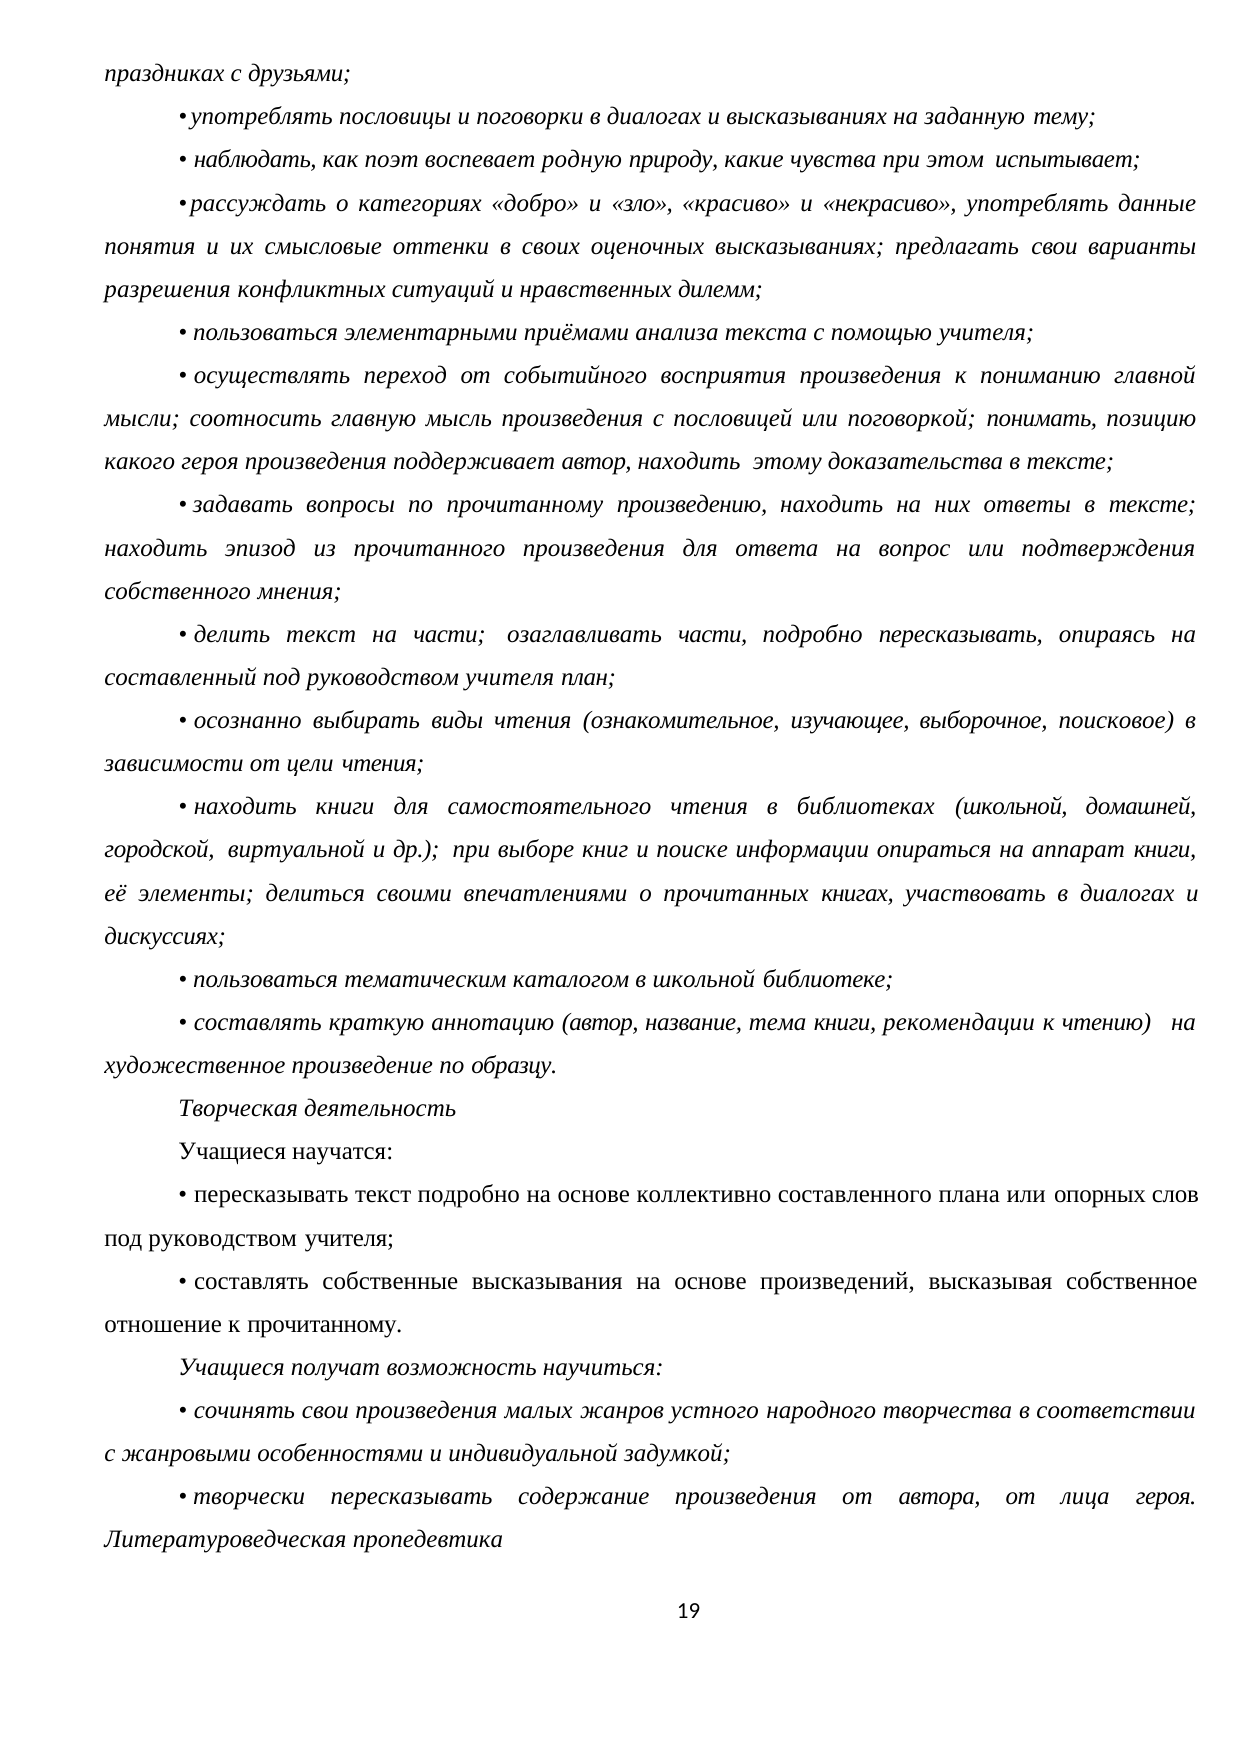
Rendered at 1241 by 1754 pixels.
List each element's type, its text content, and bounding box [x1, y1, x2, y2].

list рассуждать о категориях «добро» и «зло», «красиво» и «некрасиво», употреблять данные понятия и их смысловые оттенки в своих оценочных высказываниях; предлагать свои варианты разрешения конфликтных ситуаций и нравственных дилемм; [104, 188, 1198, 303]
list осуществлять переход от событийного восприятия произведения к пониманию главной мысли; соотносить главную мысль произведения с пословицей или поговоркой; понимать, позицию какого героя произведения поддерживает автор, находить этому доказательства в тексте; [104, 360, 1198, 475]
list сочинять свои произведения малых жанров устного народного творчества в соответствии с жанровыми особенностями и индивидуальной задумкой; [104, 1395, 1198, 1467]
list делить текст на части; озаглавливать части, подробно пересказывать, опираясь на составленный под руководством учителя план; [104, 619, 1198, 691]
list составлять краткую аннотацию (автор, название, тема книги, рекомендации к чтению) на художественное произведение по образцу. [104, 1007, 1198, 1079]
list наблюдать, как поэт воспевает родную природу, какие чувства при этом испытывает; [104, 144, 1198, 173]
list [104, 58, 1198, 87]
list пользоваться элементарными приёмами анализа текста с помощью учителя; [104, 317, 1198, 346]
list употреблять пословицы и поговорки в диалогах и высказываниях на заданную тему; [104, 101, 1198, 130]
list задавать вопросы по прочитанному произведению, находить на них ответы в тексте; находить эпизод из прочитанного произведения для ответа на вопрос или подтверждения собственного мнения; [104, 489, 1198, 604]
list составлять собственные высказывания на основе произведений, высказывая собственное отношение к прочитанному. [104, 1266, 1198, 1338]
text Учащиеся получат возможность научиться: [104, 1352, 1198, 1381]
list пересказывать текст подробно на основе коллективно составленного плана или опорных слов под руководством учителя; [104, 1179, 1198, 1251]
list осознанно выбирать виды чтения (ознакомительное, изучающее, выборочное, поисковое) в зависимости от цели чтения; [104, 705, 1198, 777]
text Творческая деятельность [104, 1093, 1198, 1122]
list творчески пересказывать содержание произведения от автора, от лица героя. Литературоведческая пропедевтика [104, 1481, 1198, 1553]
list находить книги для самостоятельного чтения в библиотеках (школьной, домашней, городской, виртуальной и др.); при выборе книг и поиске информации опираться на аппарат книги, её элементы; делиться своими впечатлениями o прочитанных книгах, участвовать в диалогах и дискуссиях; [104, 791, 1198, 949]
list пользоваться тематическим каталогом в школьной библиотеке; [104, 964, 1198, 993]
text Учащиеся научатся: [104, 1136, 1198, 1165]
